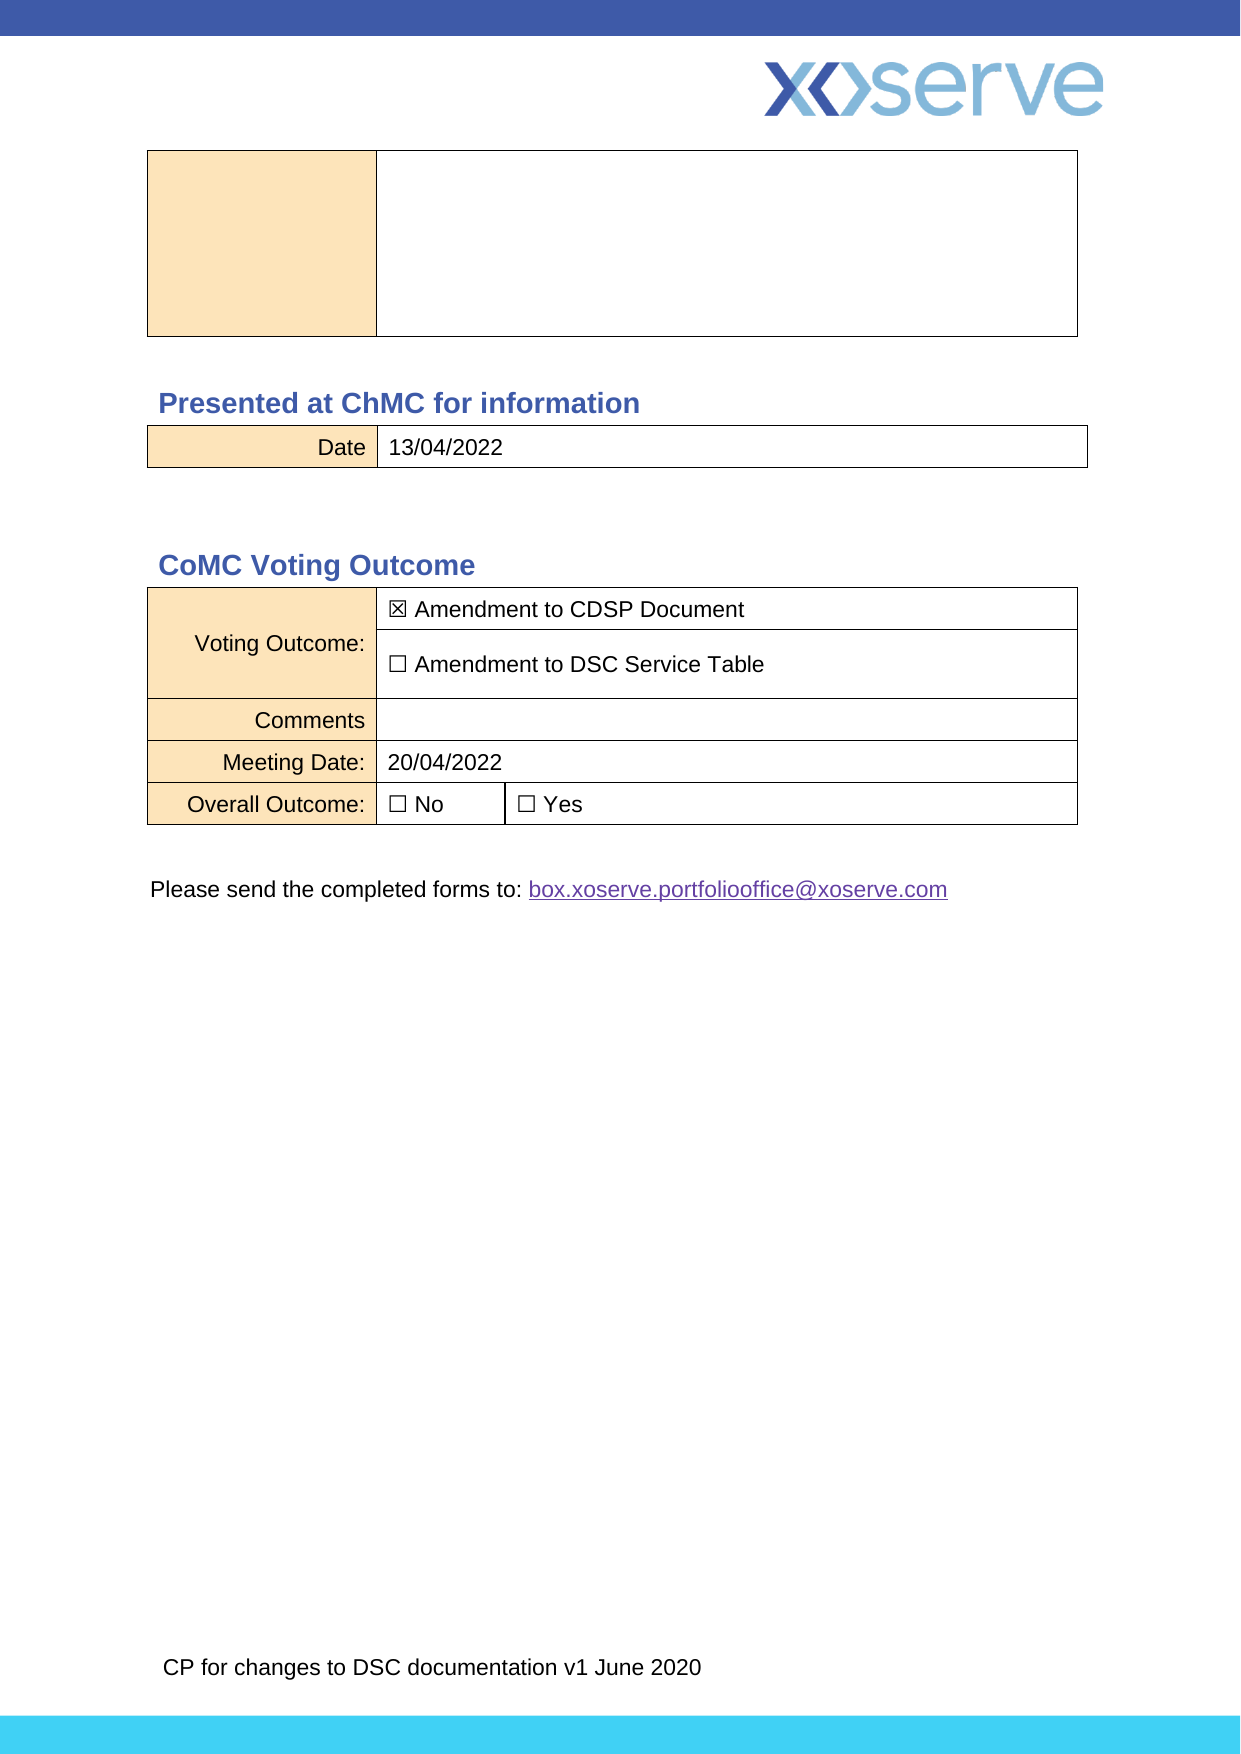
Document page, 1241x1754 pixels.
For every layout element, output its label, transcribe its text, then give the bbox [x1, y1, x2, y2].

table_cell No [377, 783, 504, 824]
table_header Voting Outcome: [148, 588, 376, 698]
table_header 13/04/2022 [378, 426, 1087, 467]
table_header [377, 151, 1077, 336]
table_header Amendment to CDSP Document [377, 588, 1077, 629]
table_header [148, 151, 376, 336]
table_cell Comments [148, 699, 376, 740]
subtitle Presented at ChMC for information [150, 387, 1090, 420]
table_header Date [148, 426, 377, 467]
table_cell Amendment to DSC Service Table [377, 630, 1077, 698]
subtitle CoMC Voting Outcome [150, 548, 1090, 582]
text Please send the completed forms to: box.xoserve.portfoliooffice@xoserve.com [150, 876, 1090, 903]
picture [764, 62, 1104, 116]
table_cell Meeting Date: [148, 741, 376, 782]
table_cell Yes [506, 783, 1077, 824]
table_cell [377, 699, 1077, 740]
table_cell Overall Outcome: [148, 783, 376, 824]
